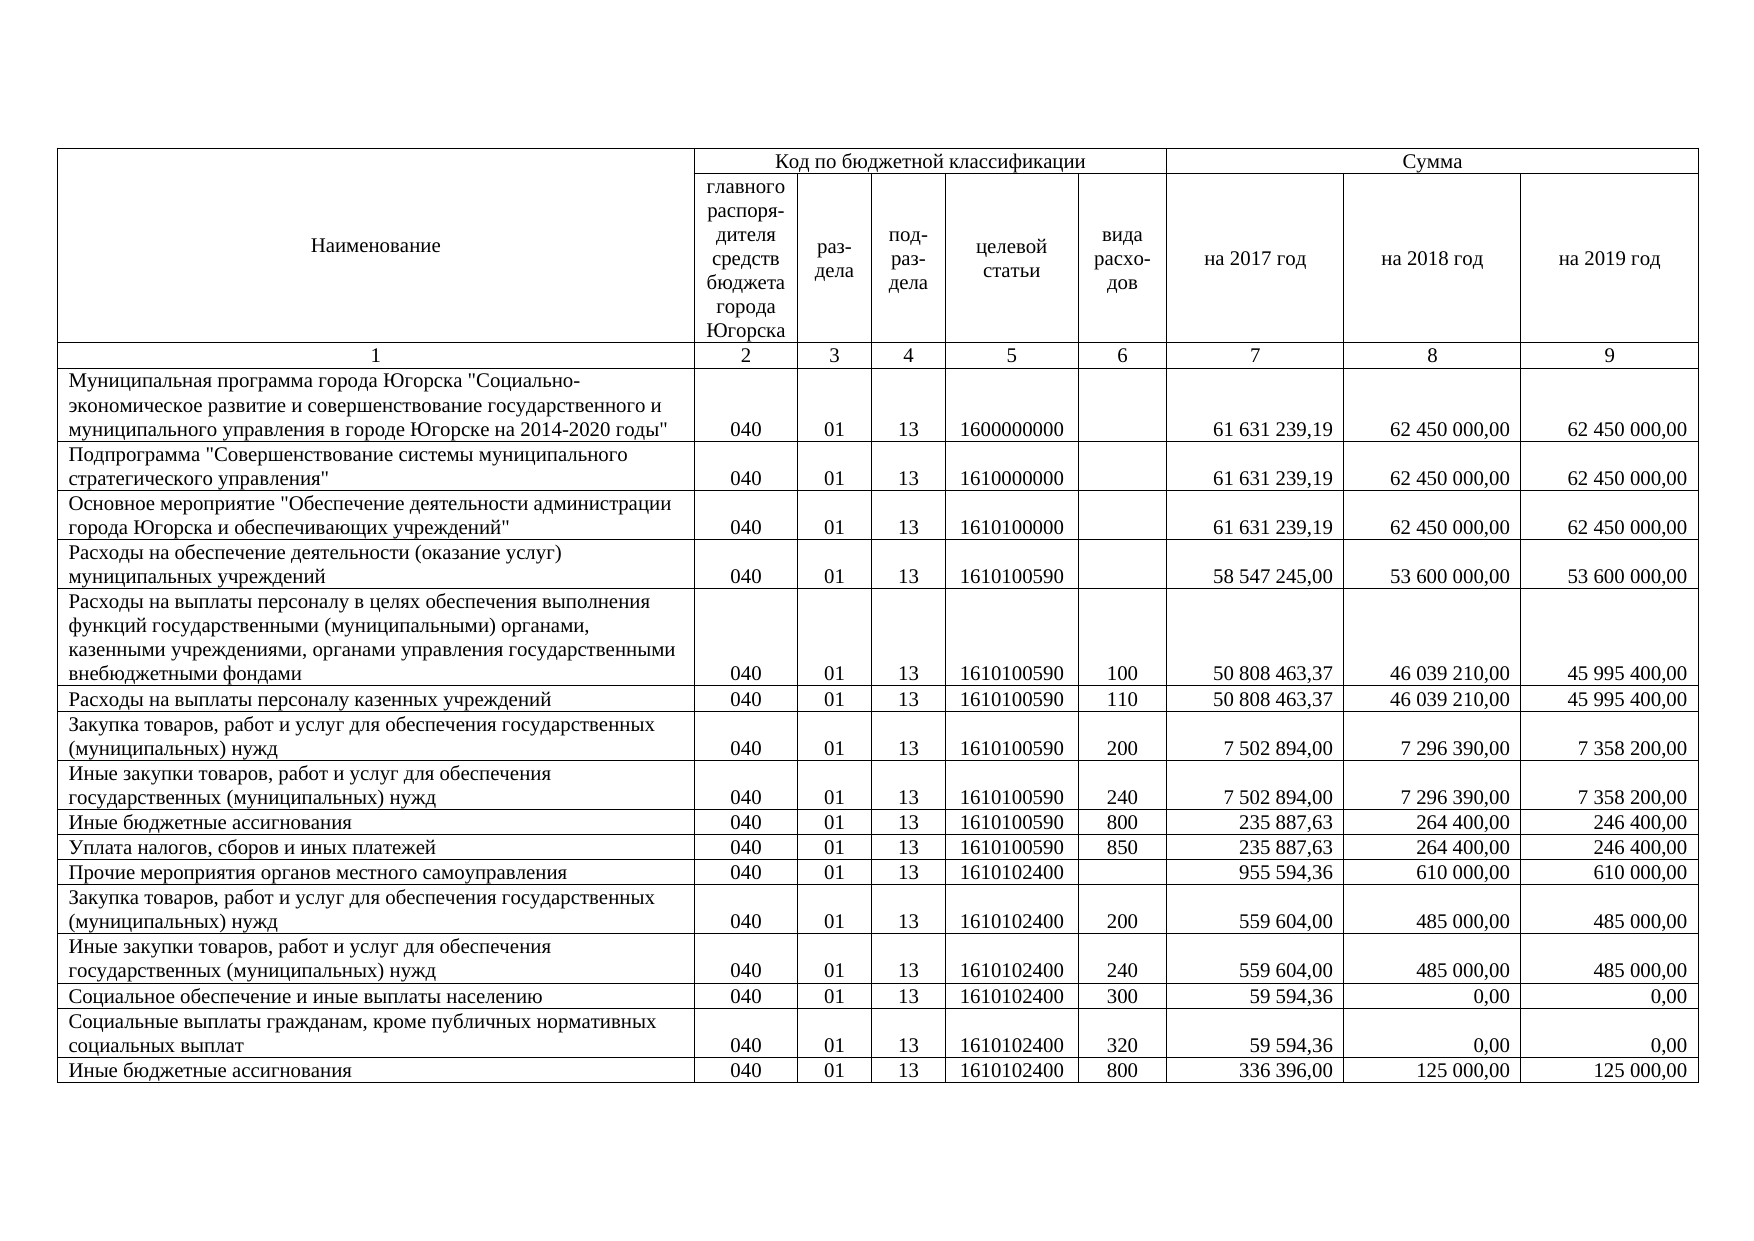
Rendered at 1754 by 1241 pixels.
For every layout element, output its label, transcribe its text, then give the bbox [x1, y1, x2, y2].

table_cell 13 [872, 1058, 945, 1082]
table_cell 01 [798, 1009, 871, 1057]
table_cell Расходы на обеспечение деятельности (оказание услуг) муниципальных учреждений [58, 540, 694, 588]
table_cell главного распоря-дителя средств бюджета города Югорска [695, 174, 797, 342]
table_cell 040 [695, 984, 797, 1008]
table_cell на 2018 год [1344, 174, 1520, 342]
table_header Код по бюджетной классификации [695, 149, 1166, 173]
table_cell 7 296 390,00 [1344, 712, 1520, 760]
table_cell 336 396,00 [1167, 1058, 1343, 1082]
table_cell 200 [1079, 712, 1166, 760]
table_cell 50 808 463,37 [1167, 686, 1343, 711]
table_cell 5 [946, 343, 1078, 367]
table_cell 040 [695, 1058, 797, 1082]
table_cell 559 604,00 [1167, 934, 1343, 982]
table_cell 485 000,00 [1521, 885, 1698, 933]
table_cell 2 [695, 343, 797, 367]
table_cell 13 [872, 712, 945, 760]
table_cell 1610100590 [946, 810, 1078, 834]
table_cell 040 [695, 934, 797, 982]
table_cell 7 296 390,00 [1344, 761, 1520, 809]
table_cell 485 000,00 [1344, 885, 1520, 933]
table_cell 1610100590 [946, 540, 1078, 588]
table_cell 264 400,00 [1344, 810, 1520, 834]
table_cell 850 [1079, 835, 1166, 859]
table_cell 200 [1079, 885, 1166, 933]
table_cell 13 [872, 589, 945, 685]
table_cell 53 600 000,00 [1521, 540, 1698, 588]
table_cell 7 358 200,00 [1521, 761, 1698, 809]
table_cell 040 [695, 589, 797, 685]
table_cell 040 [695, 540, 797, 588]
table_cell 110 [1079, 686, 1166, 711]
table_cell 01 [798, 442, 871, 490]
table_cell 01 [798, 761, 871, 809]
table_cell 62 450 000,00 [1344, 491, 1520, 539]
table_cell 0,00 [1344, 984, 1520, 1008]
table_cell 0,00 [1344, 1009, 1520, 1057]
table_cell Иные закупки товаров, работ и услуг для обеспечения государственных (муниципальных) нужд [58, 934, 694, 982]
table_cell целевой статьи [946, 174, 1078, 342]
table_cell Расходы на выплаты персоналу казенных учреждений [58, 686, 694, 711]
table_cell Иные закупки товаров, работ и услуг для обеспечения государственных (муниципальных) нужд [58, 761, 694, 809]
table_cell 1610100000 [946, 491, 1078, 539]
table_cell 01 [798, 540, 871, 588]
table_cell 01 [798, 860, 871, 884]
table_cell 610 000,00 [1344, 860, 1520, 884]
table_cell 62 450 000,00 [1521, 442, 1698, 490]
table_cell 1610100590 [946, 712, 1078, 760]
table_cell 13 [872, 761, 945, 809]
table_cell 240 [1079, 761, 1166, 809]
table_cell [1079, 491, 1166, 539]
table_cell 1610100590 [946, 589, 1078, 685]
table_cell [1079, 540, 1166, 588]
table_cell 13 [872, 491, 945, 539]
table_cell 62 450 000,00 [1344, 442, 1520, 490]
table_cell 13 [872, 835, 945, 859]
table_cell 246 400,00 [1521, 810, 1698, 834]
table_cell 45 995 400,00 [1521, 686, 1698, 711]
table_cell 040 [695, 810, 797, 834]
table_cell 01 [798, 885, 871, 933]
table_cell 13 [872, 442, 945, 490]
table_cell 955 594,36 [1167, 860, 1343, 884]
table_cell 61 631 239,19 [1167, 369, 1343, 441]
table_cell 040 [695, 885, 797, 933]
table_cell 61 631 239,19 [1167, 491, 1343, 539]
table_cell 7 502 894,00 [1167, 712, 1343, 760]
table_cell 13 [872, 540, 945, 588]
table_cell 01 [798, 491, 871, 539]
table_cell 13 [872, 686, 945, 711]
table_cell Иные бюджетные ассигнования [58, 1058, 694, 1082]
table_cell Иные бюджетные ассигнования [58, 810, 694, 834]
table_cell 13 [872, 810, 945, 834]
table_cell 7 502 894,00 [1167, 761, 1343, 809]
table_cell 040 [695, 369, 797, 441]
table_cell 13 [872, 885, 945, 933]
table_header Наименование [58, 149, 694, 342]
table_cell 01 [798, 589, 871, 685]
table_cell [1079, 860, 1166, 884]
table_cell Социальные выплаты гражданам, кроме публичных нормативных социальных выплат [58, 1009, 694, 1057]
table_cell 7 [1167, 343, 1343, 367]
table_cell 1610000000 [946, 442, 1078, 490]
table_cell 46 039 210,00 [1344, 686, 1520, 711]
table_header Сумма [1167, 149, 1698, 173]
table_cell 1610100590 [946, 761, 1078, 809]
table_cell 61 631 239,19 [1167, 442, 1343, 490]
table_cell 040 [695, 442, 797, 490]
table_cell 01 [798, 712, 871, 760]
table_cell 62 450 000,00 [1521, 369, 1698, 441]
table_cell 559 604,00 [1167, 885, 1343, 933]
table_cell 485 000,00 [1521, 934, 1698, 982]
table_cell вида расхо-дов [1079, 174, 1166, 342]
table_cell Прочие мероприятия органов местного самоуправления [58, 860, 694, 884]
table_cell 62 450 000,00 [1344, 369, 1520, 441]
table_cell 59 594,36 [1167, 1009, 1343, 1057]
table_cell 1 [58, 343, 694, 367]
table_cell 300 [1079, 984, 1166, 1008]
table_cell 0,00 [1521, 1009, 1698, 1057]
table_cell 240 [1079, 934, 1166, 982]
table_cell 246 400,00 [1521, 835, 1698, 859]
table_cell 13 [872, 934, 945, 982]
table_cell 8 [1344, 343, 1520, 367]
table_cell [1079, 369, 1166, 441]
table_cell 040 [695, 686, 797, 711]
table_cell 13 [872, 984, 945, 1008]
table_cell 235 887,63 [1167, 835, 1343, 859]
table_cell Муниципальная программа города Югорска "Социально-экономическое развитие и совершенствование государственного и муниципального управления в городе Югорске на 2014-2020 годы" [58, 369, 694, 441]
table_cell 01 [798, 984, 871, 1008]
table_cell 4 [872, 343, 945, 367]
table_cell 040 [695, 860, 797, 884]
table_cell 235 887,63 [1167, 810, 1343, 834]
table_cell Социальное обеспечение и иные выплаты населению [58, 984, 694, 1008]
table_cell 125 000,00 [1344, 1058, 1520, 1082]
table_cell 800 [1079, 1058, 1166, 1082]
table_cell 1600000000 [946, 369, 1078, 441]
table_cell Расходы на выплаты персоналу в целях обеспечения выполнения функций государственными (муниципальными) органами, казенными учреждениями, органами управления государственными внебюджетными фондами [58, 589, 694, 685]
table_cell 125 000,00 [1521, 1058, 1698, 1082]
table_cell 320 [1079, 1009, 1166, 1057]
table_cell 13 [872, 369, 945, 441]
table_cell [1079, 442, 1166, 490]
table_cell 01 [798, 810, 871, 834]
table_cell 040 [695, 491, 797, 539]
table_cell 800 [1079, 810, 1166, 834]
table_cell 9 [1521, 343, 1698, 367]
table_cell 040 [695, 835, 797, 859]
table_cell 100 [1079, 589, 1166, 685]
table_cell 1610102400 [946, 1009, 1078, 1057]
table_cell 040 [695, 712, 797, 760]
table_cell 62 450 000,00 [1521, 491, 1698, 539]
table_cell 3 [798, 343, 871, 367]
table_cell 01 [798, 369, 871, 441]
table_cell 1610100590 [946, 686, 1078, 711]
table_cell 1610102400 [946, 885, 1078, 933]
table_cell под-раз-дела [872, 174, 945, 342]
table_cell Основное мероприятие "Обеспечение деятельности администрации города Югорска и обеспечивающих учреждений" [58, 491, 694, 539]
table_cell 0,00 [1521, 984, 1698, 1008]
table_cell 53 600 000,00 [1344, 540, 1520, 588]
table_cell 01 [798, 835, 871, 859]
table_cell Подпрограмма "Совершенствование системы муниципального стратегического управления" [58, 442, 694, 490]
table_cell 1610102400 [946, 1058, 1078, 1082]
table_cell 45 995 400,00 [1521, 589, 1698, 685]
table_cell 1610102400 [946, 934, 1078, 982]
table_cell 7 358 200,00 [1521, 712, 1698, 760]
table_cell Уплата налогов, сборов и иных платежей [58, 835, 694, 859]
table_cell 6 [1079, 343, 1166, 367]
table_cell 50 808 463,37 [1167, 589, 1343, 685]
table_cell Закупка товаров, работ и услуг для обеспечения государственных (муниципальных) нужд [58, 885, 694, 933]
table_cell 1610102400 [946, 984, 1078, 1008]
table_cell 264 400,00 [1344, 835, 1520, 859]
table_cell 1610100590 [946, 835, 1078, 859]
table_cell 46 039 210,00 [1344, 589, 1520, 685]
table_cell на 2019 год [1521, 174, 1698, 342]
table_cell раз-дела [798, 174, 871, 342]
table_cell 610 000,00 [1521, 860, 1698, 884]
table_cell 01 [798, 934, 871, 982]
table_cell 01 [798, 686, 871, 711]
table_cell 485 000,00 [1344, 934, 1520, 982]
table_cell 01 [798, 1058, 871, 1082]
table_cell 58 547 245,00 [1167, 540, 1343, 588]
table_cell на 2017 год [1167, 174, 1343, 342]
table_cell 13 [872, 1009, 945, 1057]
table_cell Закупка товаров, работ и услуг для обеспечения государственных (муниципальных) нужд [58, 712, 694, 760]
table_cell 1610102400 [946, 860, 1078, 884]
table_cell 59 594,36 [1167, 984, 1343, 1008]
table_cell 040 [695, 1009, 797, 1057]
table_cell 13 [872, 860, 945, 884]
table_cell 040 [695, 761, 797, 809]
